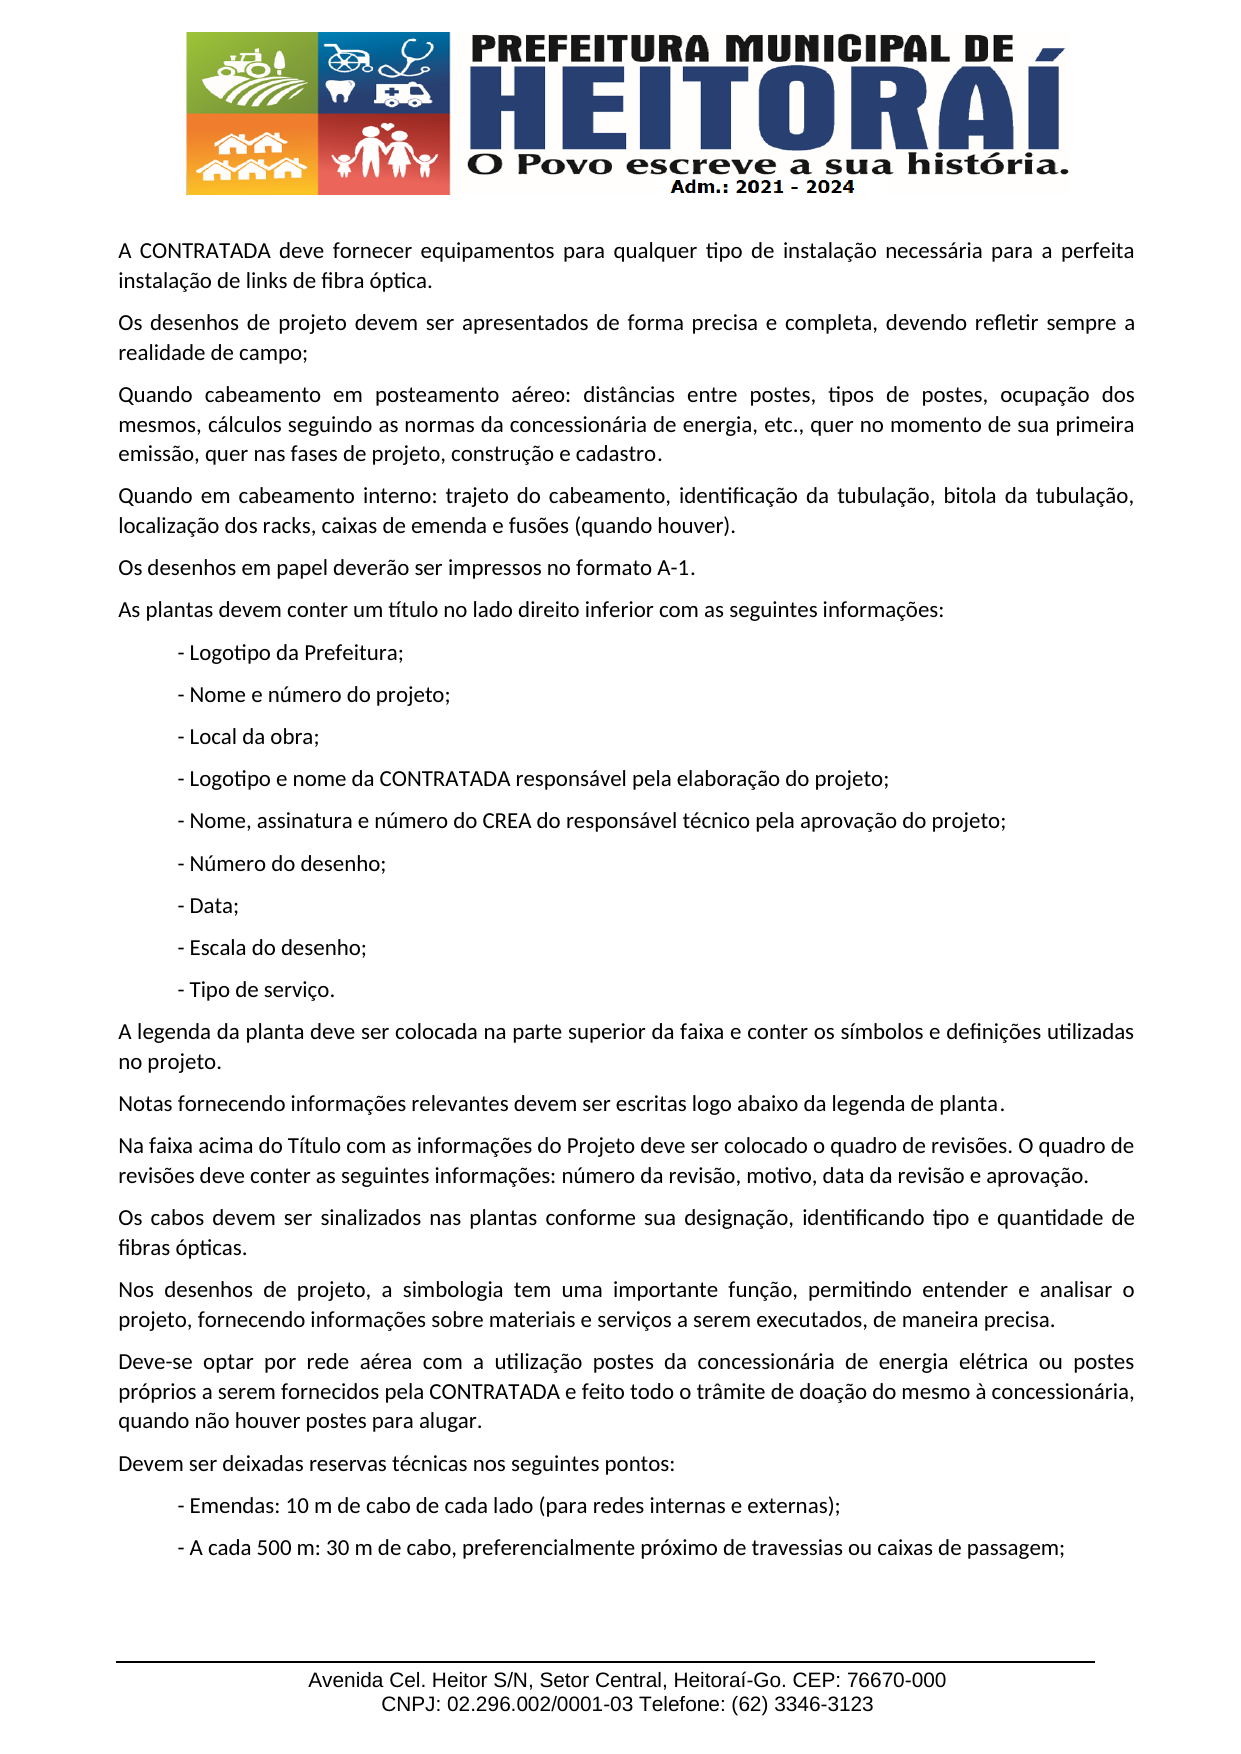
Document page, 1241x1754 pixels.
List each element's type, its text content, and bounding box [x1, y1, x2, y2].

text - Logotipo da Prefeitura; [177, 638, 1137, 666]
text Quando em cabeamento interno: trajeto do cabeamento, identificação da tubulação, bitola da tubulação, localização dos racks, caixas de emenda e fusões (quando houver). [118, 482, 1137, 539]
text - Escala do desenho; [177, 933, 1137, 961]
text - Emendas: 10 m de cabo de cada lado (para redes internas e externas); [177, 1491, 1137, 1519]
text A CONTRATADA deve fornecer equipamentos para qualquer tipo de instalação necessária para a perfeita instalação de links de fibra óptica. [118, 236, 1137, 294]
text - Logotipo e nome da CONTRATADA responsável pela elaboração do projeto; [177, 764, 1137, 792]
picture [184, 29, 1071, 197]
text A legenda da planta deve ser colocada na parte superior da faixa e conter os símbolos e definições utilizadas no projeto. [118, 1017, 1137, 1075]
text Notas fornecendo informações relevantes devem ser escritas logo abaixo da legenda de planta. [118, 1089, 1137, 1117]
text - A cada 500 m: 30 m de cabo, preferencialmente próximo de travessias ou caixas de passagem; [177, 1533, 1137, 1561]
text Os desenhos em papel deverão ser impressos no formato A-1. [118, 553, 1137, 581]
text - Tipo de serviço. [177, 975, 1137, 1003]
text Deve-se optar por rede aérea com a utilização postes da concessionária de energia elétrica ou postes próprios a serem fornecidos pela CONTRATADA e feito todo o trâmite de doação do mesmo à concessionária, quando não houver postes para alugar. [118, 1347, 1137, 1434]
text As plantas devem conter um título no lado direito inferior com as seguintes informações: [118, 596, 1137, 624]
text Quando cabeamento em posteamento aéreo: distâncias entre postes, tipos de postes, ocupação dos mesmos, cálculos seguindo as normas da concessionária de energia, etc., quer no momento de sua primeira emissão, quer nas fases de projeto, construção e cadastro. [118, 380, 1137, 467]
text - Número do desenho; [177, 849, 1137, 877]
text Os desenhos de projeto devem ser apresentados de forma precisa e completa, devendo refletir sempre a realidade de campo; [118, 308, 1137, 366]
text Na faixa acima do Título com as informações do Projeto deve ser colocado o quadro de revisões. O quadro de revisões deve conter as seguintes informações: número da revisão, motivo, data da revisão e aprovação. [118, 1132, 1137, 1189]
text - Nome e número do projeto; [177, 680, 1137, 708]
text Devem ser deixadas reservas técnicas nos seguintes pontos: [118, 1449, 1137, 1477]
text Os cabos devem ser sinalizados nas plantas conforme sua designação, identificando tipo e quantidade de fibras ópticas. [118, 1203, 1137, 1261]
text - Data; [177, 891, 1137, 919]
text - Nome, assinatura e número do CREA do responsável técnico pela aprovação do projeto; [177, 807, 1137, 834]
text Nos desenhos de projeto, a simbologia tem uma importante função, permitindo entender e analisar o projeto, fornecendo informações sobre materiais e serviços a serem executados, de maneira precisa. [118, 1275, 1137, 1333]
text - Local da obra; [177, 722, 1137, 750]
